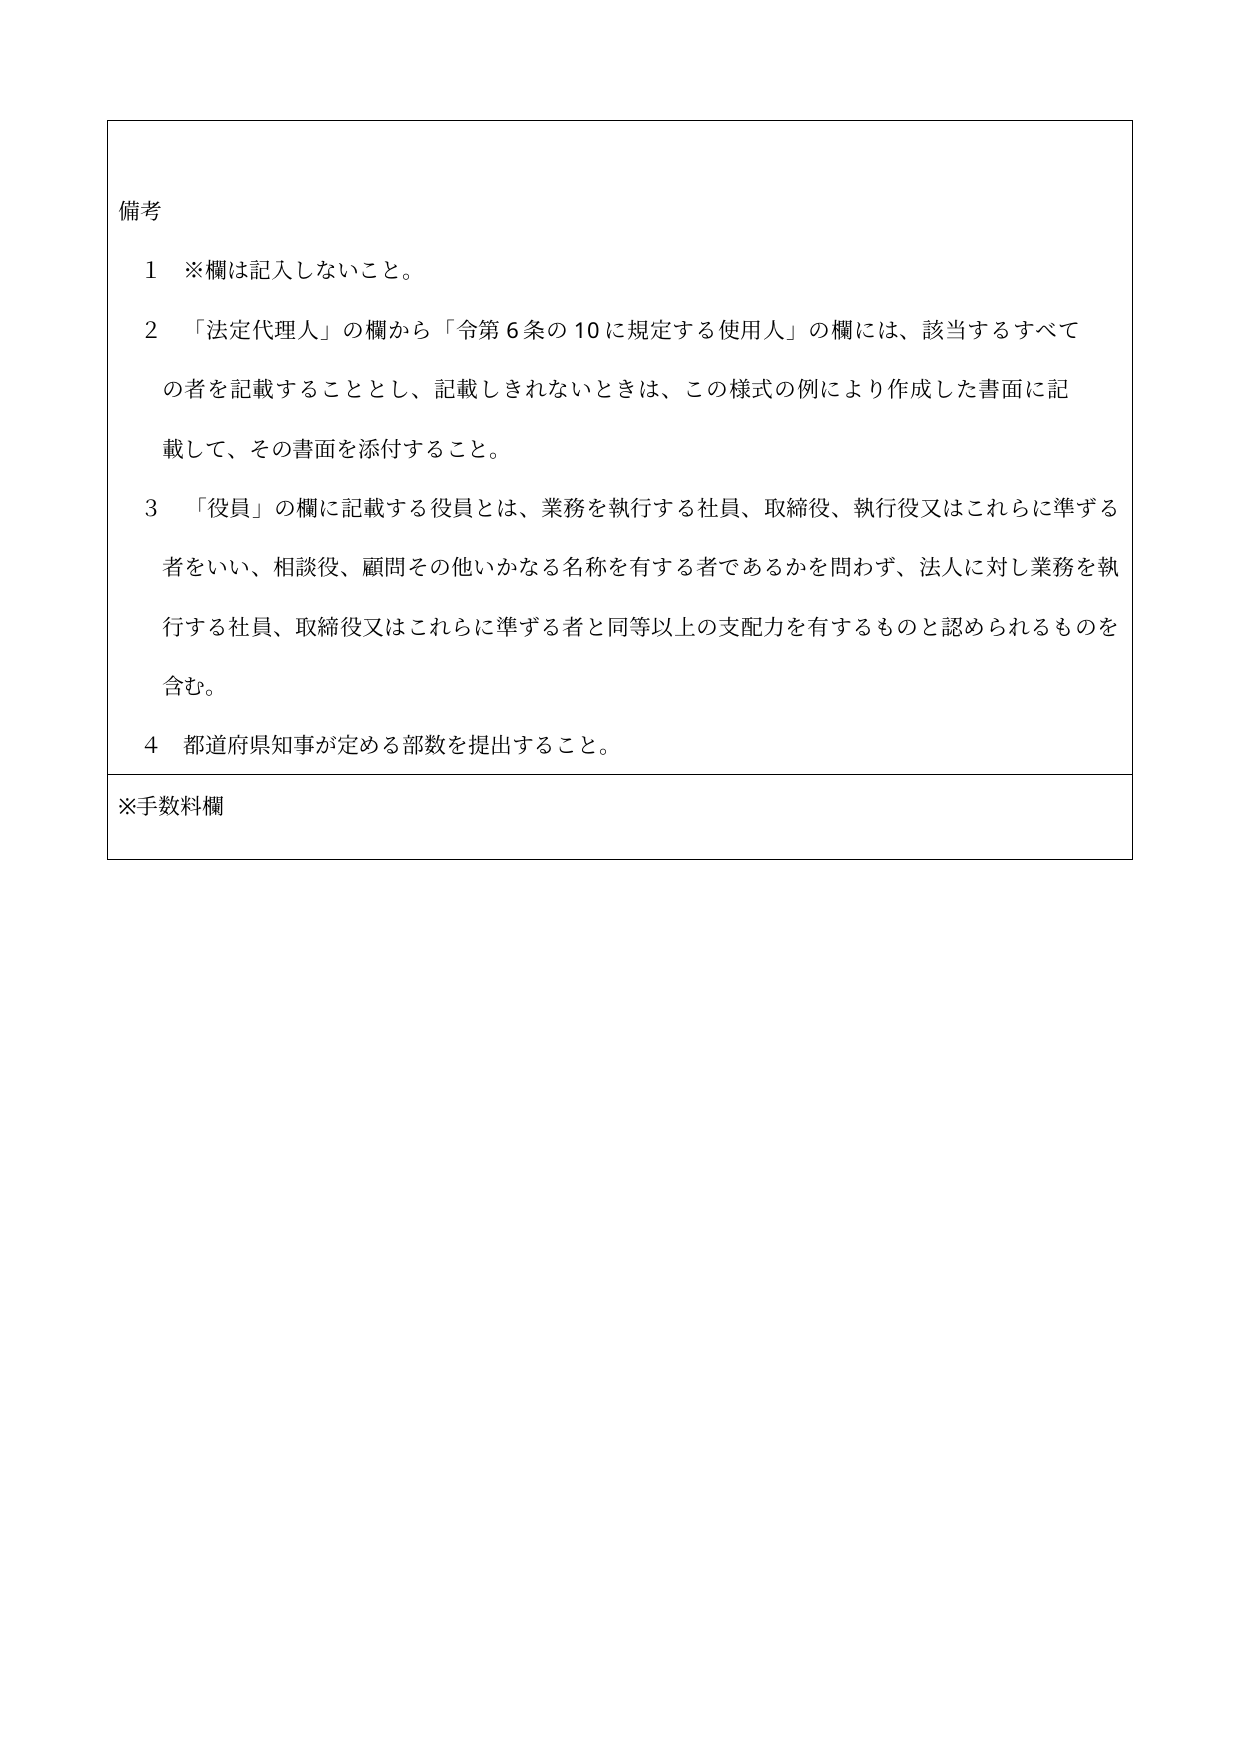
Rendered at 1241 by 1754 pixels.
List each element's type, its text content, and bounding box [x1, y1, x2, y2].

table_cell 備考 １ ※欄は記入しないこと。 ２ 「法定代理人」の欄から「令第6条の10に規定する使用人」の欄には、該当するすべて の者を記載することとし、記載しきれないときは、この様式の例により作成した書面に記 載して、その書面を添付すること。 ３ 「役員」の欄に記載する役員とは、業務を執行する社員、取締役、執行役又はこれらに準ずる者をいい、相談役、顧問その他いかなる名称を有する者であるかを問わず、法人に対し業務を執行する社員、取締役又はこれらに準ずる者と同等以上の支配力を有するものと認められるものを含む。 ４ 都道府県知事が定める部数を提出すること。 [108, 121, 1132, 774]
table_cell ※手数料欄 [108, 775, 1132, 859]
